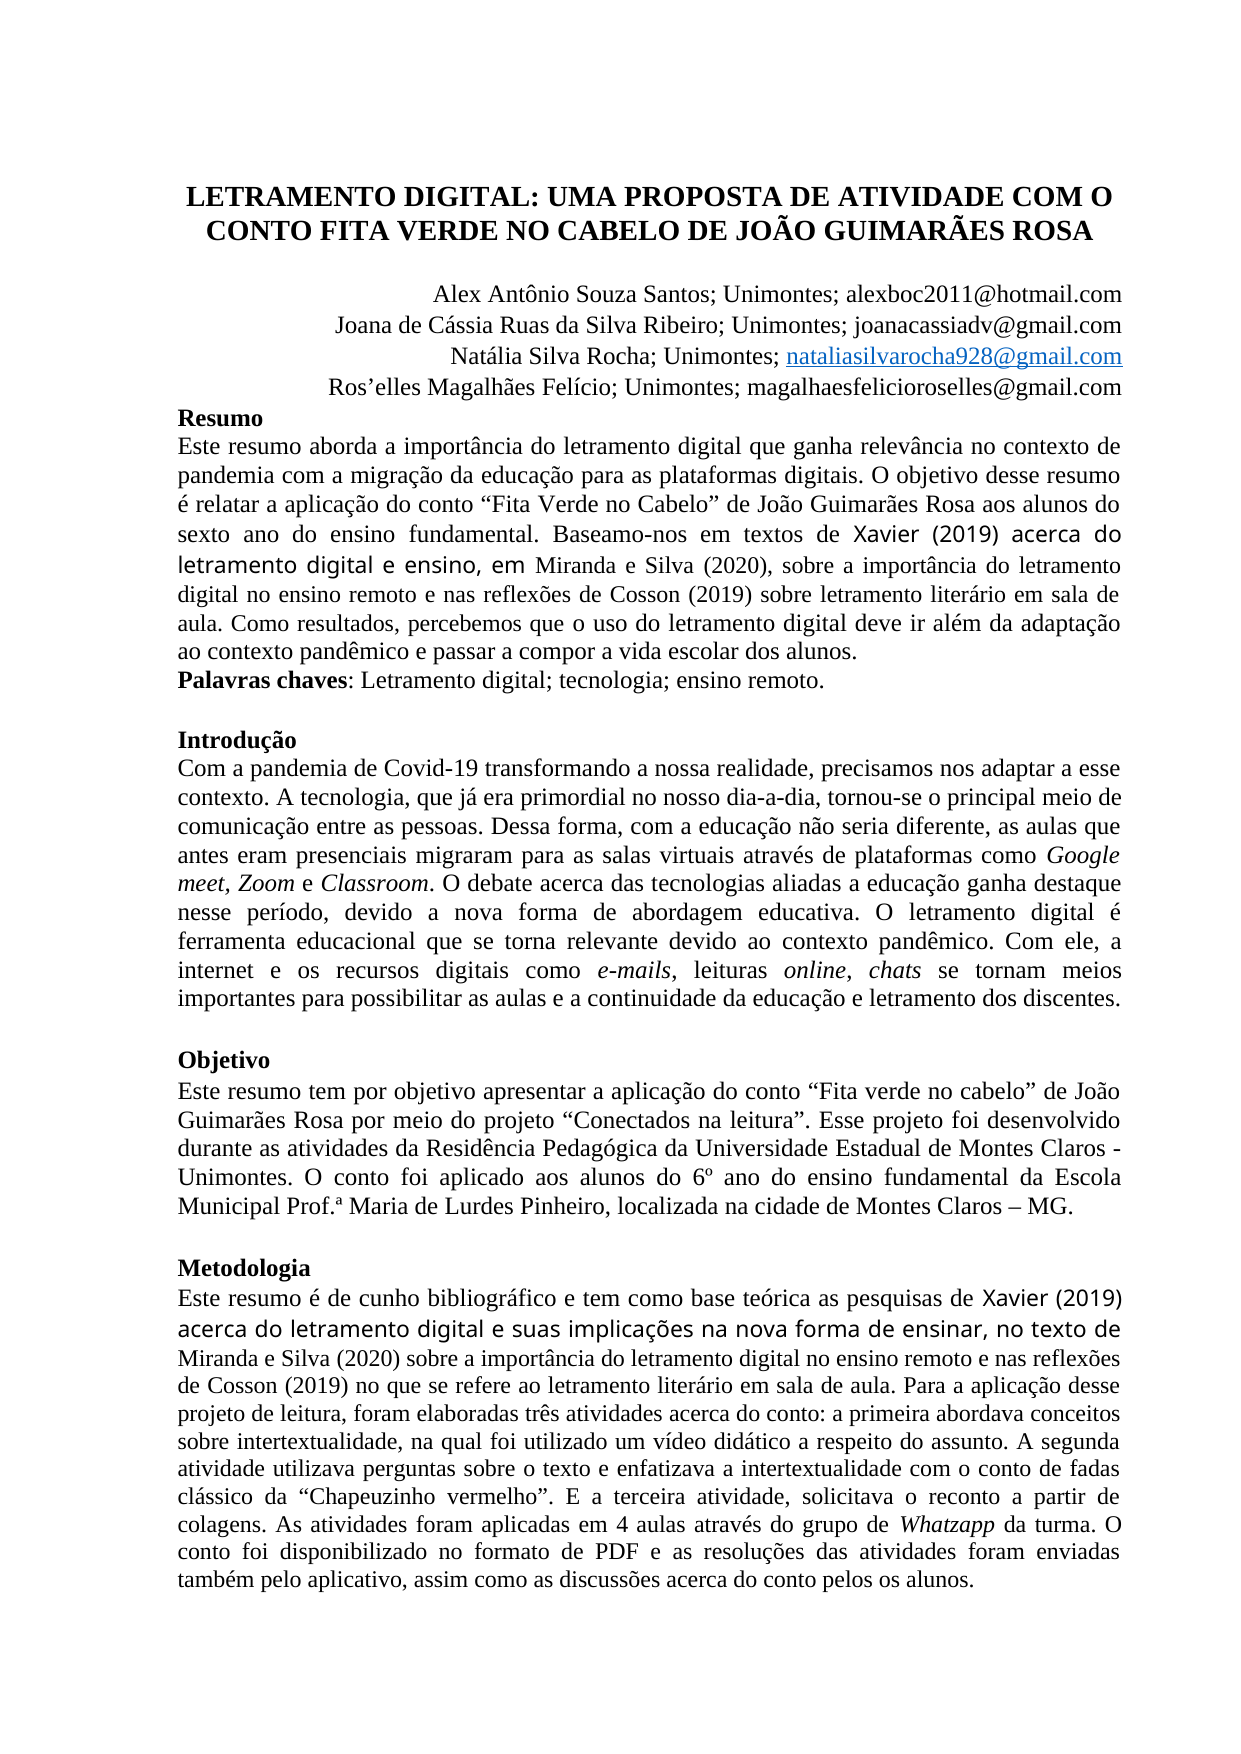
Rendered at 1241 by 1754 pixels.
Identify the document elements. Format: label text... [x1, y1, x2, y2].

text Metodologia [177, 1253, 1122, 1281]
text Natália Silva Rocha; Unimontes; nataliasilvarocha928@gmail.com [177, 341, 1122, 370]
text Alex Antônio Souza Santos; Unimontes; alexboc2011@hotmail.com [177, 279, 1122, 308]
text Este resumo é de cunho bibliográfico e tem como base teórica as pesquisas de Xavier (2019) acerca do letramento digital e suas implicações na nova forma de ensinar, no texto de Miranda e Silva (2020) sobre a importância do letramento digital no ensino remoto e nas reflexões de Cosson (2019) no que se refere ao letramento literário em sala de aula. Para a aplicação desse projeto de leitura, foram elaboradas três atividades acerca do conto: a primeira abordava conceitos sobre intertextualidade, na qual foi utilizado um vídeo didático a respeito do assunto. A segunda atividade utilizava perguntas sobre o texto e enfatizava a intertextualidade com o conto de fadas clássico da “Chapeuzinho vermelho”. E a terceira atividade, solicitava o reconto a partir de colagens. As atividades foram aplicadas em 4 aulas através do grupo de Whatzapp da turma. O conto foi disponibilizado no formato de PDF e as resoluções das atividades foram enviadas também pelo aplicativo, assim como as discussões acerca do conto pelos os alunos. [177, 1281, 1122, 1592]
text Joana de Cássia Ruas da Silva Ribeiro; Unimontes; joanacassiadv@gmail.com [177, 310, 1122, 339]
text Este resumo aborda a importância do letramento digital que ganha relevância no contexto de pandemia com a migração da educação para as plataformas digitais. O objetivo desse resumo é relatar a aplicação do conto “Fita Verde no Cabelo” de João Guimarães Rosa aos alunos do sexto ano do ensino fundamental. Baseamo-nos em textos de Xavier (2019) acerca do letramento digital e ensino, em Miranda e Silva (2020), sobre a importância do letramento digital no ensino remoto e nas reflexões de Cosson (2019) sobre letramento literário em sala de aula. Como resultados, percebemos que o uso do letramento digital deve ir além da adaptação ao contexto pandêmico e passar a compor a vida escolar dos alunos. [177, 431, 1122, 665]
text Ros’elles Magalhães Felício; Unimontes; magalhaesfelicioroselles@gmail.com [177, 372, 1122, 401]
text Com a pandemia de Covid-19 transformando a nossa realidade, precisamos nos adaptar a esse contexto. A tecnologia, que já era primordial no nosso dia-a-dia, tornou-se o principal meio de comunicação entre as pessoas. Dessa forma, com a educação não seria diferente, as aulas que antes eram presenciais migraram para as salas virtuais através de plataformas como Google meet, Zoom e Classroom. O debate acerca das tecnologias aliadas a educação ganha destaque nesse período, devido a nova forma de abordagem educativa. O letramento digital é ferramenta educacional que se torna relevante devido ao contexto pandêmico. Com ele, a internet e os recursos digitais como e-mails, leituras online, chats se tornam meios importantes para possibilitar as aulas e a continuidade da educação e letramento dos discentes. [177, 753, 1122, 1012]
text Objetivo [177, 1045, 1122, 1074]
text Este resumo tem por objetivo apresentar a aplicação do conto “Fita verde no cabelo” de João Guimarães Rosa por meio do projeto “Conectados na leitura”. Esse projeto foi desenvolvido durante as atividades da Residência Pedagógica da Universidade Estadual de Montes Claros - Unimontes. O conto foi aplicado aos alunos do 6º ano do ensino fundamental da Escola Municipal Prof.ª Maria de Lurdes Pinheiro, localizada na cidade de Montes Claros – MG. [177, 1076, 1122, 1220]
text Resumo [177, 403, 1122, 431]
text LETRAMENTO DIGITAL: UMA PROPOSTA DE ATIVIDADE COM O CONTO FITA VERDE NO CABELO DE JOÃO GUIMARÃES ROSA [177, 179, 1122, 246]
text Introdução [177, 725, 1122, 753]
text Palavras chaves: Letramento digital; tecnologia; ensino remoto. [177, 665, 1122, 694]
